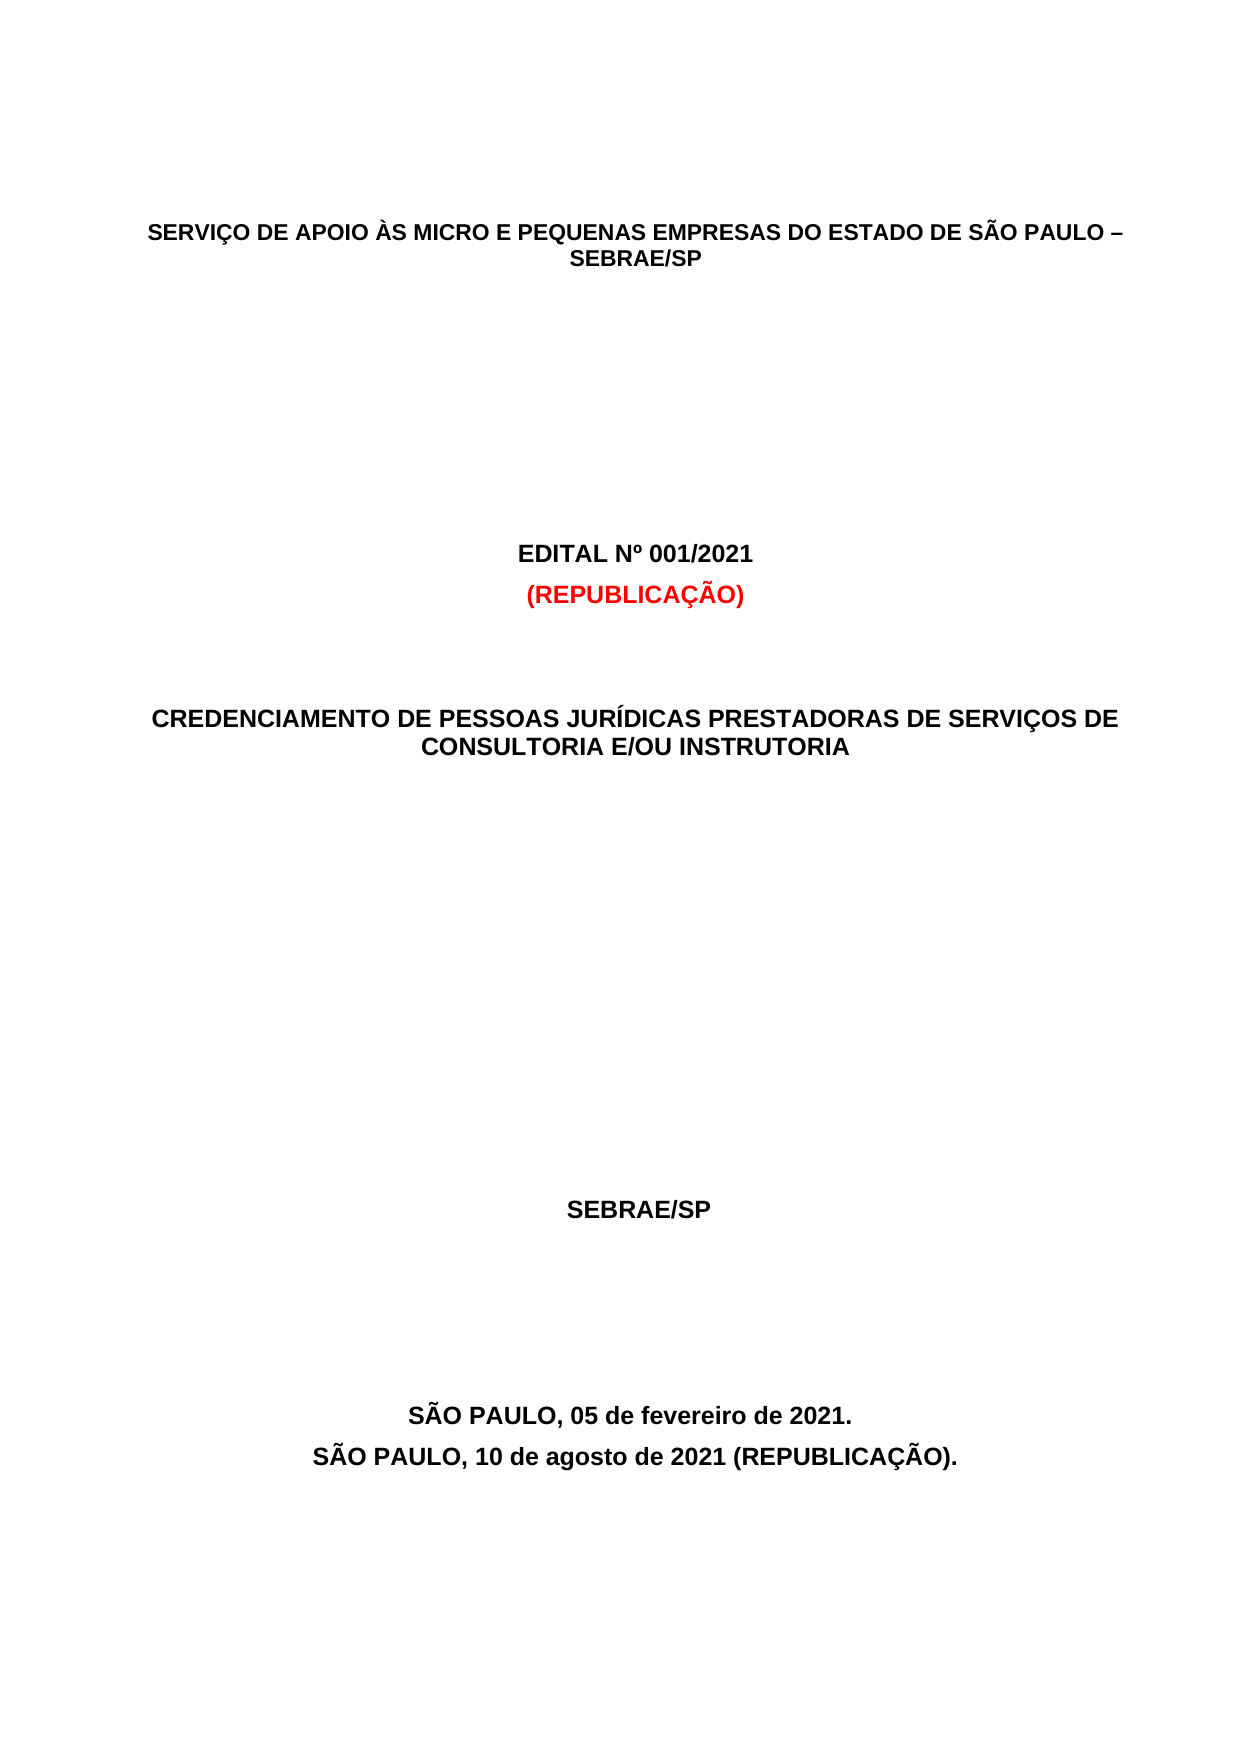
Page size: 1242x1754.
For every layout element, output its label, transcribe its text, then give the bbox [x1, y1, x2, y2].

text CREDENCIAMENTO DE PESSOAS JURÍDICAS PRESTADORAS DE SERVIÇOS DE CONSULTORIA E/OU INSTRUTORIA [92, 703, 1179, 761]
text SÃO PAULO, 10 de agosto de 2021 (REPUBLICAÇÃO). [92, 1442, 1179, 1471]
text SEBRAE/SP [92, 1195, 1179, 1224]
text EDITAL Nº 001/2021 [92, 538, 1179, 567]
text (REPUBLICAÇÃO) [92, 580, 1179, 608]
text SERVIÇO DE APOIO ÀS MICRO E PEQUENAS EMPRESAS DO ESTADO DE SÃO PAULO – SEBRAE/SP [92, 219, 1179, 271]
text SÃO PAULO, 05 de fevereiro de 2021. [387, 1401, 1179, 1430]
